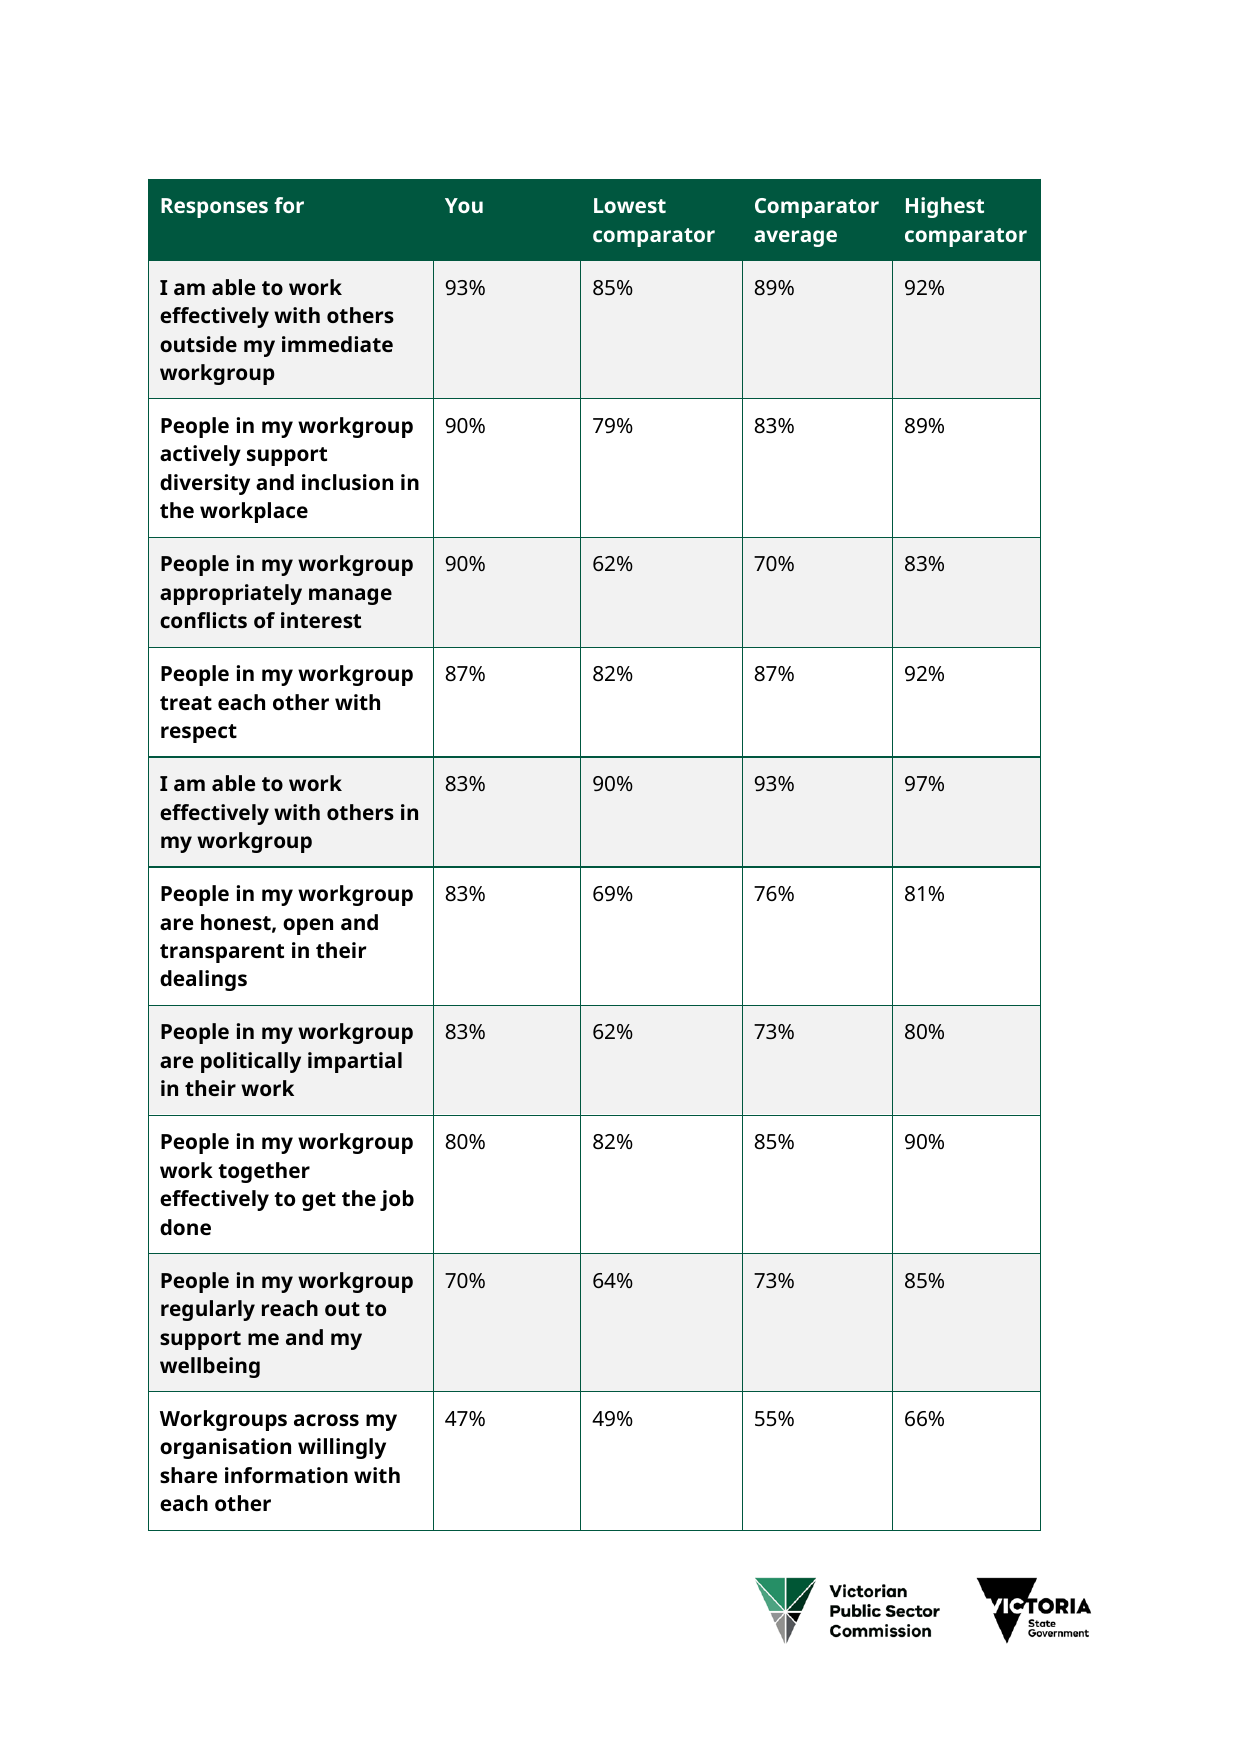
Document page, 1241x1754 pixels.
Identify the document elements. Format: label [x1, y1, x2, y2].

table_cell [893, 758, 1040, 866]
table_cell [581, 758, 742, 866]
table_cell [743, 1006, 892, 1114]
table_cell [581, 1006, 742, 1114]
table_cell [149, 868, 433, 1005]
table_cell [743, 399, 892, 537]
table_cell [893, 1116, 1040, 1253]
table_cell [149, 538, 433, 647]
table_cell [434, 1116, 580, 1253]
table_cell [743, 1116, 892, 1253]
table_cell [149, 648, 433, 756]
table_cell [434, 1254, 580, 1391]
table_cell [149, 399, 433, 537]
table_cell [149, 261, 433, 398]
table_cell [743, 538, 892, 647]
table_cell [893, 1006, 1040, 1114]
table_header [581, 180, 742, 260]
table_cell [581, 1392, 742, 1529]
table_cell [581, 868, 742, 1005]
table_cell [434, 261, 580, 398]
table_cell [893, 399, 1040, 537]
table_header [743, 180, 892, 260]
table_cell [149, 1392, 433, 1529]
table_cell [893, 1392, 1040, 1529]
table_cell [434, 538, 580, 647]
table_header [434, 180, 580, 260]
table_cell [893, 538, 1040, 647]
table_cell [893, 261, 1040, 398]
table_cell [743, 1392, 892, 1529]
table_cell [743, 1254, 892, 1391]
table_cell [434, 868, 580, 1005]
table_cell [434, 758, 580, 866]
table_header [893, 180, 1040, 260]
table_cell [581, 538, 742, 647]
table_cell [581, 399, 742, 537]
picture [754, 1577, 1093, 1645]
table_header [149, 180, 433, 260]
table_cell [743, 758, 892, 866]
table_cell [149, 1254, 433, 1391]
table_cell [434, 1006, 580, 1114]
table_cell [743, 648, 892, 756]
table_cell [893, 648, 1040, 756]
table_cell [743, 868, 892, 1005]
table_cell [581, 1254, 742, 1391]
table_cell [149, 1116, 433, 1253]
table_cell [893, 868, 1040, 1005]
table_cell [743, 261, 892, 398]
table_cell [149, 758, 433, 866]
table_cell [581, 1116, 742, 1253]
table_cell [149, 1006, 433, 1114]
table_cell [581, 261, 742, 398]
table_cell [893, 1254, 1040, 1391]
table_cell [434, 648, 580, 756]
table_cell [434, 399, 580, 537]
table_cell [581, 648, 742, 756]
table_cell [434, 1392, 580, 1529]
